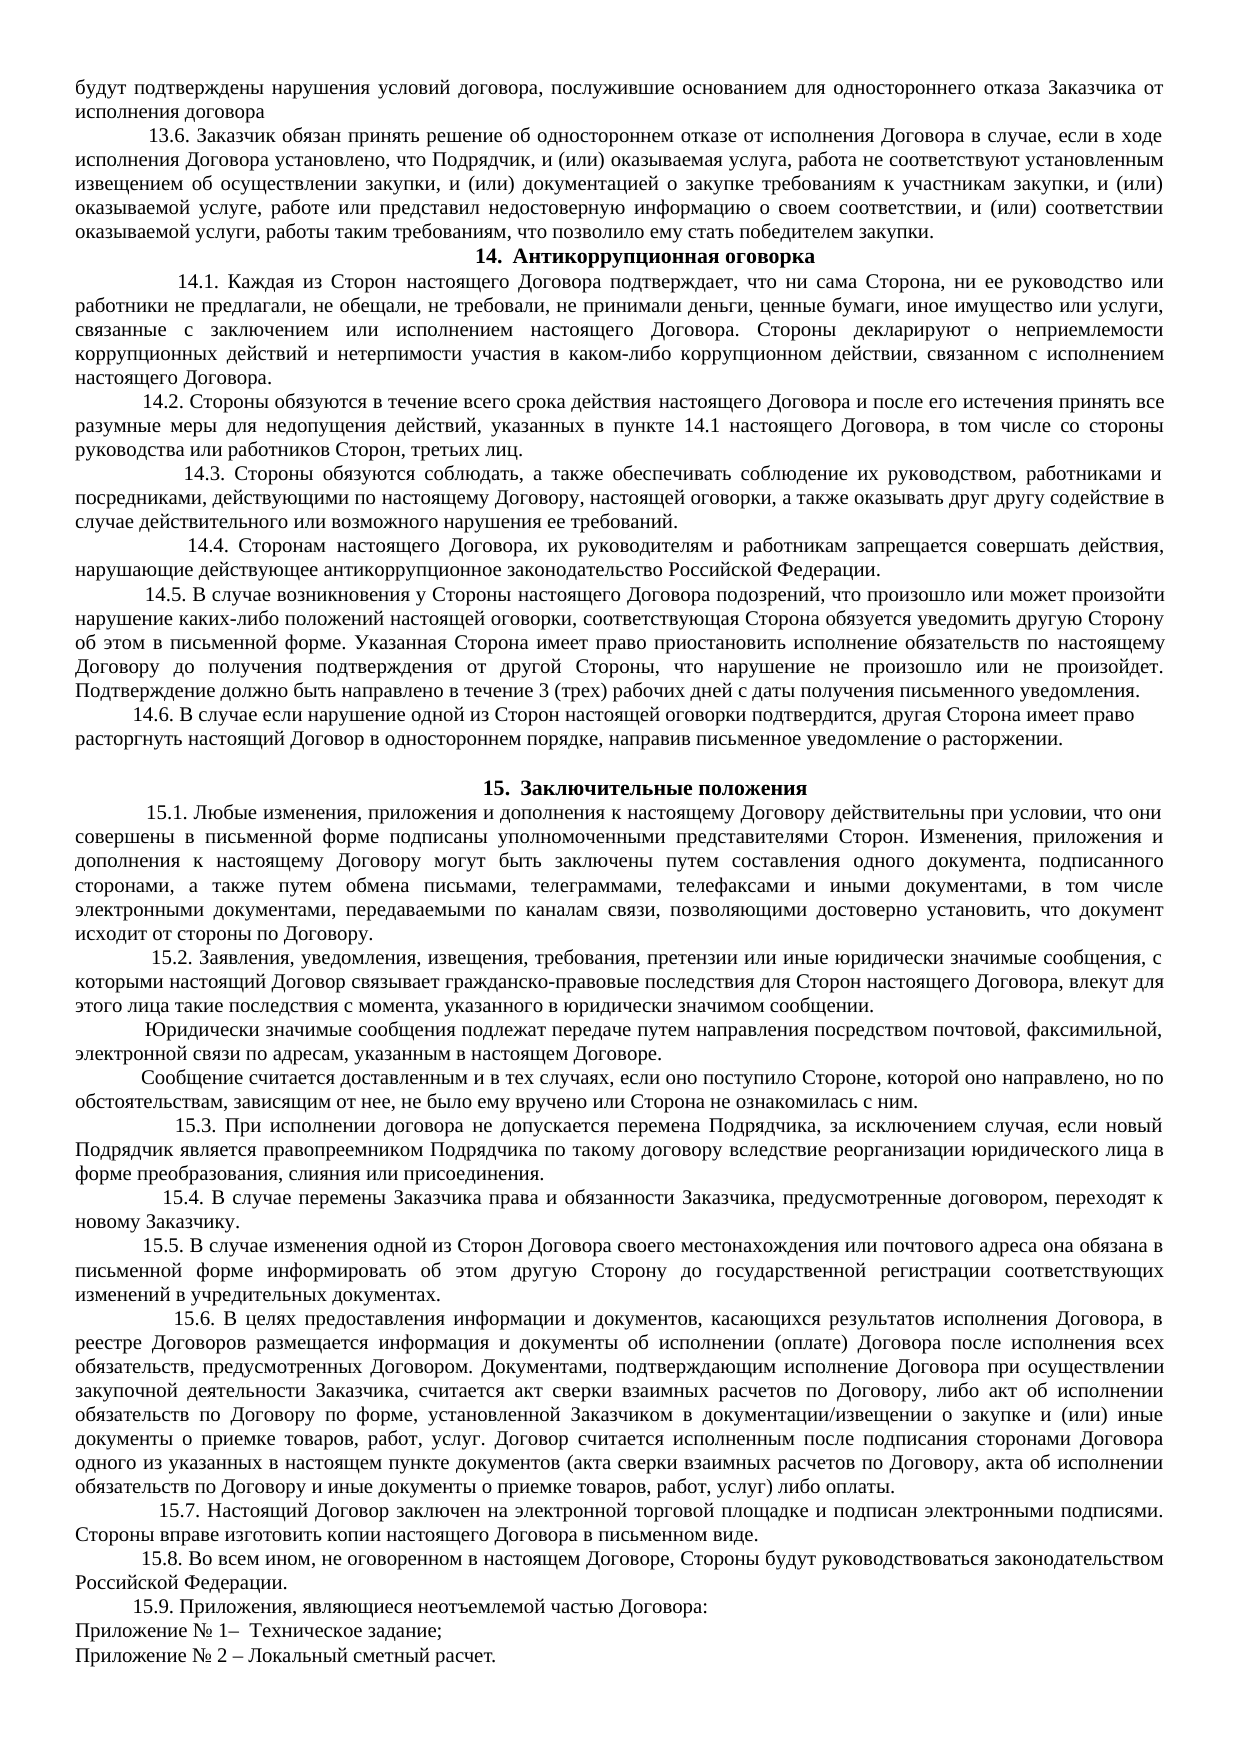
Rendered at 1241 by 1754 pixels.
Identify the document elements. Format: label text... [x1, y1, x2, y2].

text 13.6. Заказчик обязан принять решение об одностороннем отказе от исполнения Договора в случае, если в ходе исполнения Договора установлено, что Подрядчик, и (или) оказываемая услуга, работа не соответствуют установленным извещением об осуществлении закупки, и (или) документацией о закупке требованиям к участникам закупки, и (или) оказываемой услуге, работе или представил недостоверную информацию о своем соответствии, и (или) соответствии оказываемой услуги, работы таким требованиям, что позволило ему стать победителем закупки. [75, 123, 1165, 243]
text 15.8. Во всем ином, не оговоренном в настоящем Договоре, Стороны будут руководствоваться законодательством Российской Федерации. [75, 1546, 1165, 1594]
list Антикоррупционная оговорка [125, 243, 1165, 269]
text 14.4. Сторонам настоящего Договора, их руководителям и работникам запрещается совершать действия, нарушающие действующее антикоррупционное законодательство Российской Федерации. [75, 533, 1165, 581]
text Приложение № 1– Техническое задание; [75, 1618, 1165, 1642]
text 15.4. В случае перемены Заказчика права и обязанности Заказчика, предусмотренные договором, переходят к новому Заказчику. [75, 1185, 1165, 1233]
text Юридически значимые сообщения подлежат передаче путем направления посредством почтовой, факсимильной, электронной связи по адресам, указанным в настоящем Договоре. [75, 1017, 1165, 1065]
text 15.3. При исполнении договора не допускается перемена Подрядчика, за исключением случая, если новый Подрядчик является правопреемником Подрядчика по такому договору вследствие реорганизации юридического лица в форме преобразования, слияния или присоединения. [75, 1113, 1165, 1185]
text 15.9. Приложения, являющиеся неотъемлемой частью Договора: [75, 1594, 1165, 1618]
text Приложение № 2 – Локальный сметный расчет. [75, 1642, 1165, 1667]
text 15.2. Заявления, уведомления, извещения, требования, претензии или иные юридически значимые сообщения, с которыми настоящий Договор связывает гражданско-правовые последствия для Сторон настоящего Договора, влекут для этого лица такие последствия с момента, указанного в юридически значимом сообщении. [75, 945, 1165, 1017]
text 15.7. Настоящий Договор заключен на электронной торговой площадке и подписан электронными подписями. Стороны вправе изготовить копии настоящего Договора в письменном виде. [75, 1498, 1165, 1546]
text 14.5. В случае возникновения у Стороны настоящего Договора подозрений, что произошло или может произойти нарушение каких-либо положений настоящей оговорки, соответствующая Сторона обязуется уведомить другую Сторону об этом в письменной форме. Указанная Сторона имеет право приостановить исполнение обязательств по настоящему Договору до получения подтверждения от другой Стороны, что нарушение не произошло или не произойдет. Подтверждение должно быть направлено в течение 3 (трех) рабочих дней с даты получения письменного уведомления. [75, 581, 1165, 702]
list Заключительные положения [125, 775, 1165, 800]
text Сообщение считается доставленным и в тех случаях, если оно поступило Стороне, которой оно направлено, но по обстоятельствам, зависящим от нее, не было ему вручено или Сторона не ознакомилась с ним. [75, 1065, 1165, 1113]
text 14.6. В случае если нарушение одной из Сторон настоящей оговорки подтвердится, другая Сторона имеет право расторгнуть настоящий Договор в одностороннем порядке, направив письменное уведомление о расторжении. [75, 702, 1165, 750]
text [75, 75, 1165, 123]
text 15.1. Любые изменения, приложения и дополнения к настоящему Договору действительны при условии, что они совершены в письменной форме подписаны уполномоченными представителями Сторон. Изменения, приложения и дополнения к настоящему Договору могут быть заключены путем составления одного документа, подписанного сторонами, а также путем обмена письмами, телеграммами, телефаксами и иными документами, в том числе электронными документами, передаваемыми по каналам связи, позволяющими достоверно установить, что документ исходит от стороны по Договору. [75, 800, 1165, 945]
text 14.3. Стороны обязуются соблюдать, а также обеспечивать соблюдение их руководством, работниками и посредниками, действующими по настоящему Договору, настоящей оговорки, а также оказывать друг другу содействие в случае действительного или возможного нарушения ее требований. [75, 461, 1165, 533]
text 14.2. Стороны обязуются в течение всего срока действия настоящего Договора и после его истечения принять все разумные меры для недопущения действий, указанных в пункте 14.1 настоящего Договора, в том числе со стороны руководства или работников Сторон, третьих лиц. [75, 389, 1165, 461]
text 15.5. В случае изменения одной из Сторон Договора своего местонахождения или почтового адреса она обязана в письменной форме информировать об этом другую Сторону до государственной регистрации соответствующих изменений в учредительных документах. [75, 1233, 1165, 1306]
text 14.1. Каждая из Сторон настоящего Договора подтверждает, что ни сама Сторона, ни ее руководство или работники не предлагали, не обещали, не требовали, не принимали деньги, ценные бумаги, иное имущество или услуги, связанные с заключением или исполнением настоящего Договора. Стороны декларируют о неприемлемости коррупционных действий и нетерпимости участия в каком-либо коррупционном действии, связанном с исполнением настоящего Договора. [75, 269, 1165, 389]
text 15.6. В целях предоставления информации и документов, касающихся результатов исполнения Договора, в реестре Договоров размещается информация и документы об исполнении (оплате) Договора после исполнения всех обязательств, предусмотренных Договором. Документами, подтверждающим исполнение Договора при осуществлении закупочной деятельности Заказчика, считается акт сверки взаимных расчетов по Договору, либо акт об исполнении обязательств по Договору по форме, установленной Заказчиком в документации/извещении о закупке и (или) иные документы о приемке товаров, работ, услуг. Договор считается исполненным после подписания сторонами Договора одного из указанных в настоящем пункте документов (акта сверки взаимных расчетов по Договору, акта об исполнении обязательств по Договору и иные документы о приемке товаров, работ, услуг) либо оплаты. [75, 1306, 1165, 1498]
